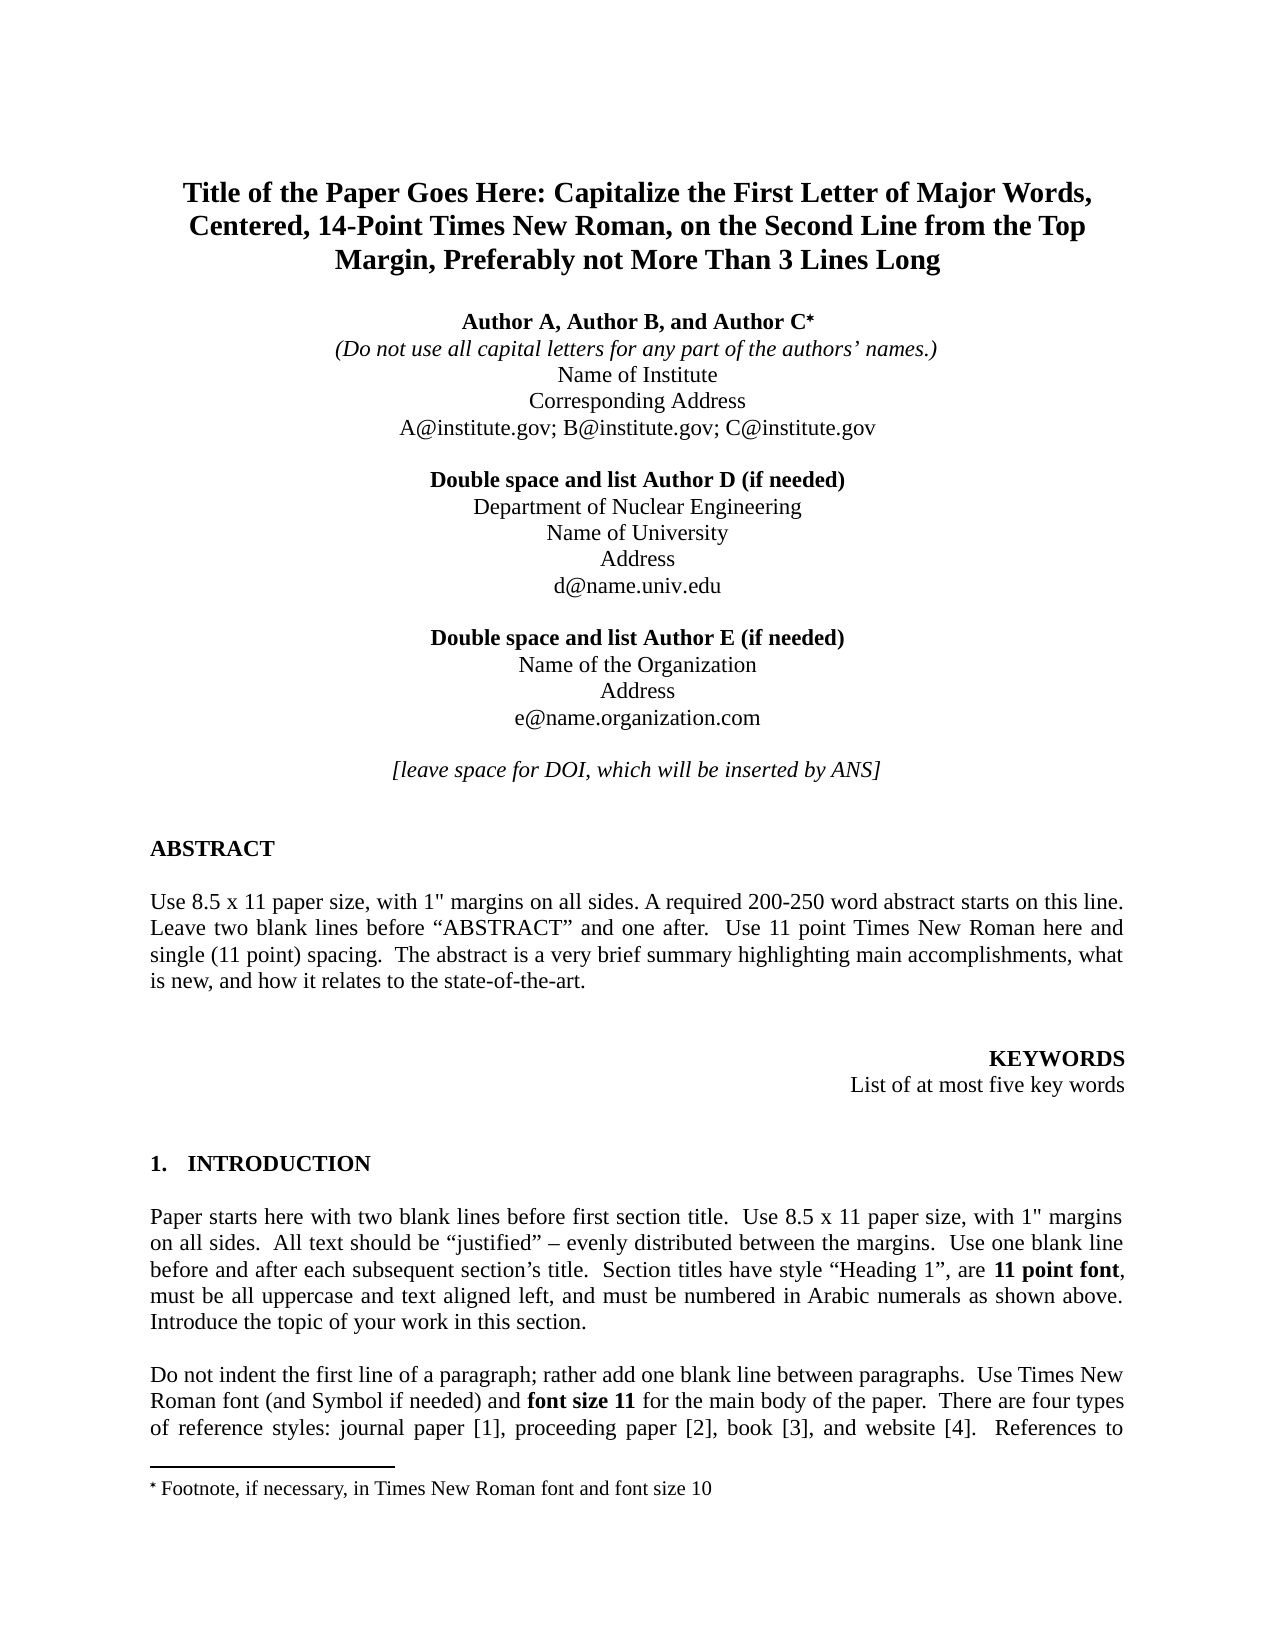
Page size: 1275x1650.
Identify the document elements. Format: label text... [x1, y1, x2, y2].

text [leave space for DOI, which will be inserted by ANS] [150, 756, 1125, 783]
text Department of Nuclear Engineering [150, 493, 1125, 519]
text (Do not use all capital letters for any part of the authors’ names.) [150, 334, 1125, 361]
text A@institute.gov; B@institute.gov; C@institute.gov [150, 414, 1125, 440]
title Title of the Paper Goes Here: Capitalize the First Letter of Major Words, Centered, 14-Point Times New Roman, on the Second Line from the Top Margin, Preferably not More Than 3 Lines Long [150, 175, 1125, 276]
text Name of University [150, 519, 1125, 545]
text List of at most five key words [150, 1071, 1125, 1097]
text Double space and list Author D (if needed) [150, 466, 1125, 493]
subtitle INTRODUCTION [150, 1150, 1125, 1177]
subtitle ABSTRACT [150, 835, 1125, 862]
text Address [150, 677, 1125, 703]
text Double space and list Author E (if needed) [150, 624, 1125, 651]
text d@name.univ.edu [150, 572, 1125, 598]
text Name of the Organization [150, 651, 1125, 677]
text Use 8.5 x 11 paper size, with 1" margins on all sides. A required 200-250 word abstract starts on this line. Leave two blank lines before “ABSTRACT” and one after. Use 11 point Times New Roman here and single (11 point) spacing. The abstract is a very brief summary highlighting main accomplishments, what is new, and how it relates to the state-of-the-art. [150, 888, 1125, 993]
subtitle KEYWORDS [150, 1045, 1125, 1071]
text Address [150, 545, 1125, 572]
text Author A, Author B, and Author C [150, 308, 1125, 334]
text Name of Institute [150, 361, 1125, 387]
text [150, 1361, 1125, 1440]
text e@name.organization.com [150, 703, 1125, 730]
text Paper starts here with two blank lines before first section title. Use 8.5 x 11 paper size, with 1" margins on all sides. All text should be “justified” – evenly distributed between the margins. Use one blank line before and after each subsequent section’s title. Section titles have style “Heading 1”, are 11 point font, must be all uppercase and text aligned left, and must be numbered in Arabic numerals as shown above. Introduce the topic of your work in this section. [150, 1203, 1125, 1335]
text Corresponding Address [150, 387, 1125, 414]
